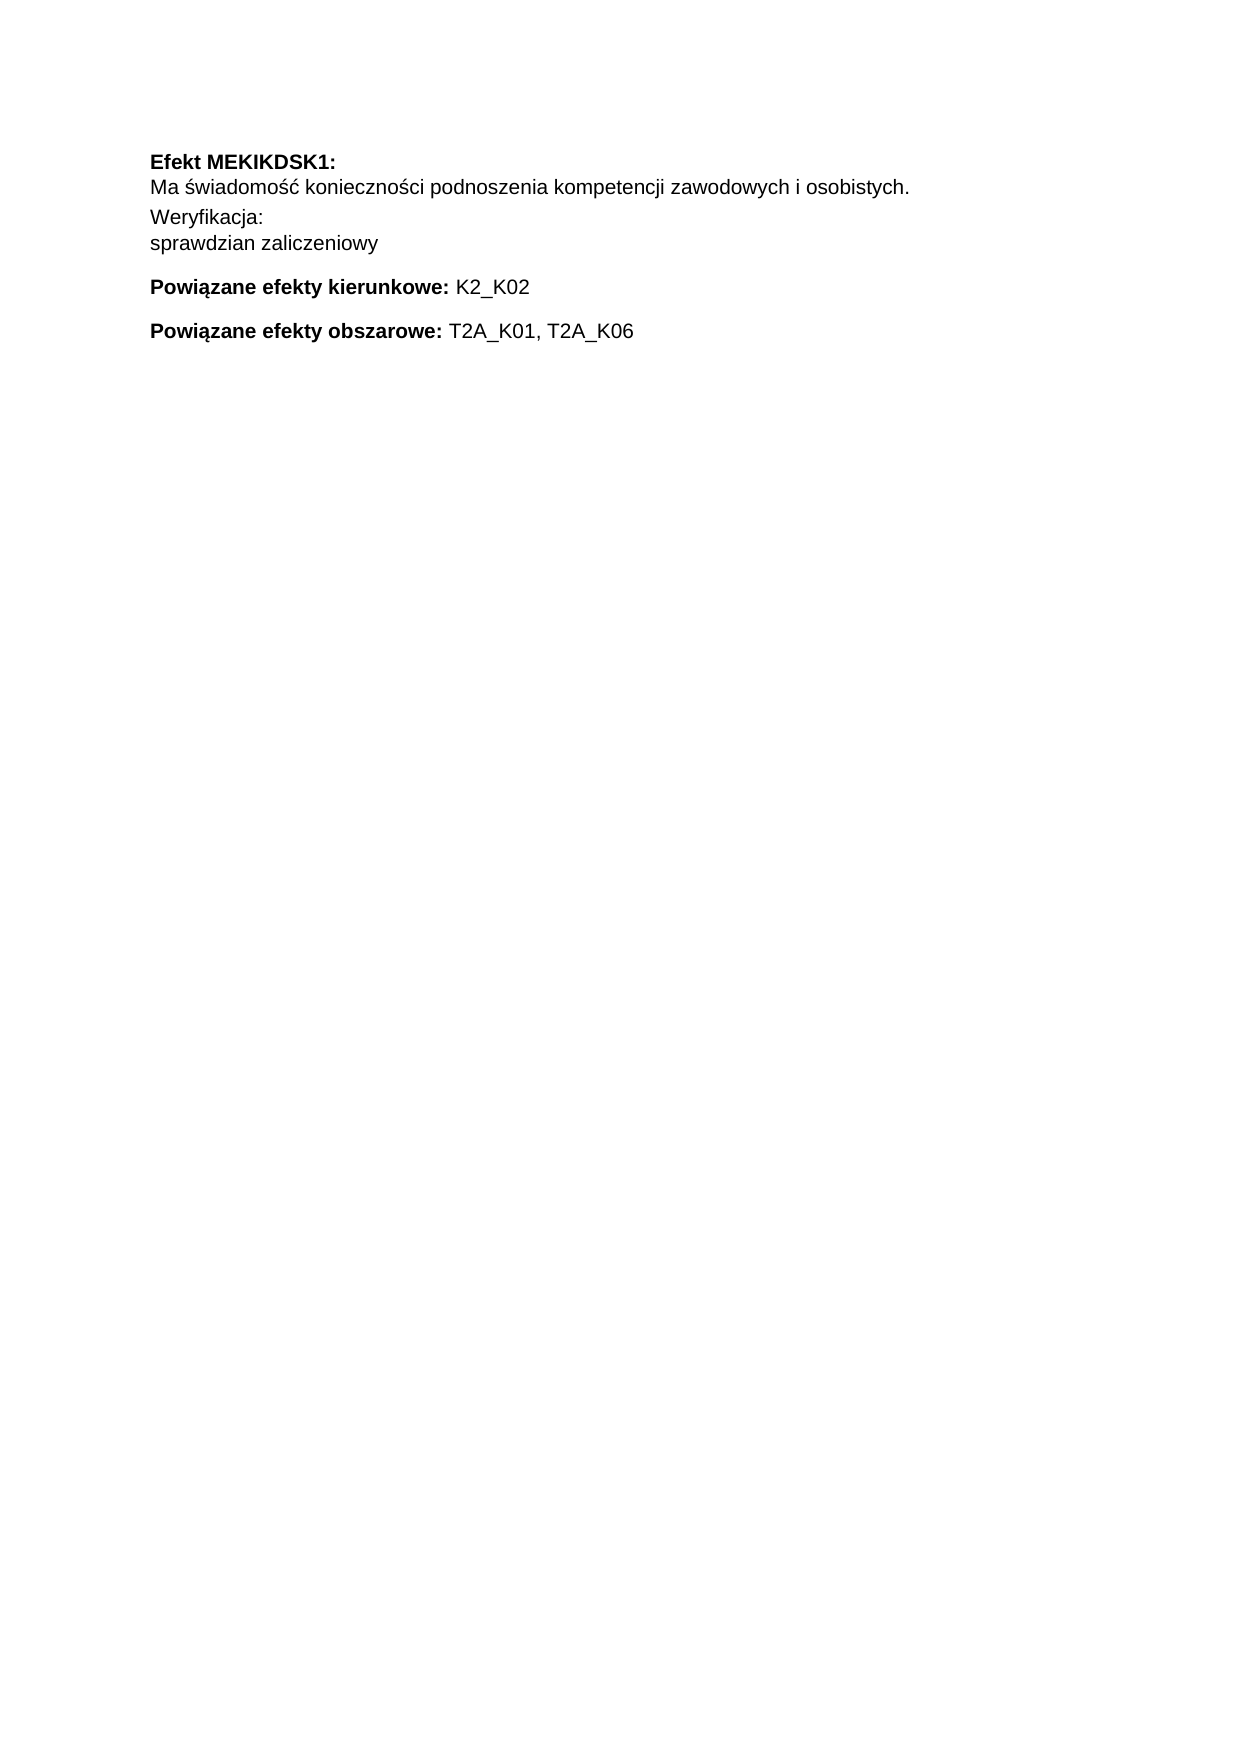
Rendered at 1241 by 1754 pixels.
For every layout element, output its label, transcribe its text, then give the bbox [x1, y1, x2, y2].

text Ma świadomość konieczności podnoszenia kompetencji zawodowych i osobistych. [150, 175, 1090, 199]
text Powiązane efekty kierunkowe: K2_K02 [150, 275, 1090, 299]
text Powiązane efekty obszarowe: T2A_K01, T2A_K06 [150, 319, 1090, 343]
text Weryfikacja: [150, 205, 1090, 229]
text sprawdzian zaliczeniowy [150, 231, 1090, 255]
text Efekt MEKIKDSK1: [150, 150, 1090, 174]
